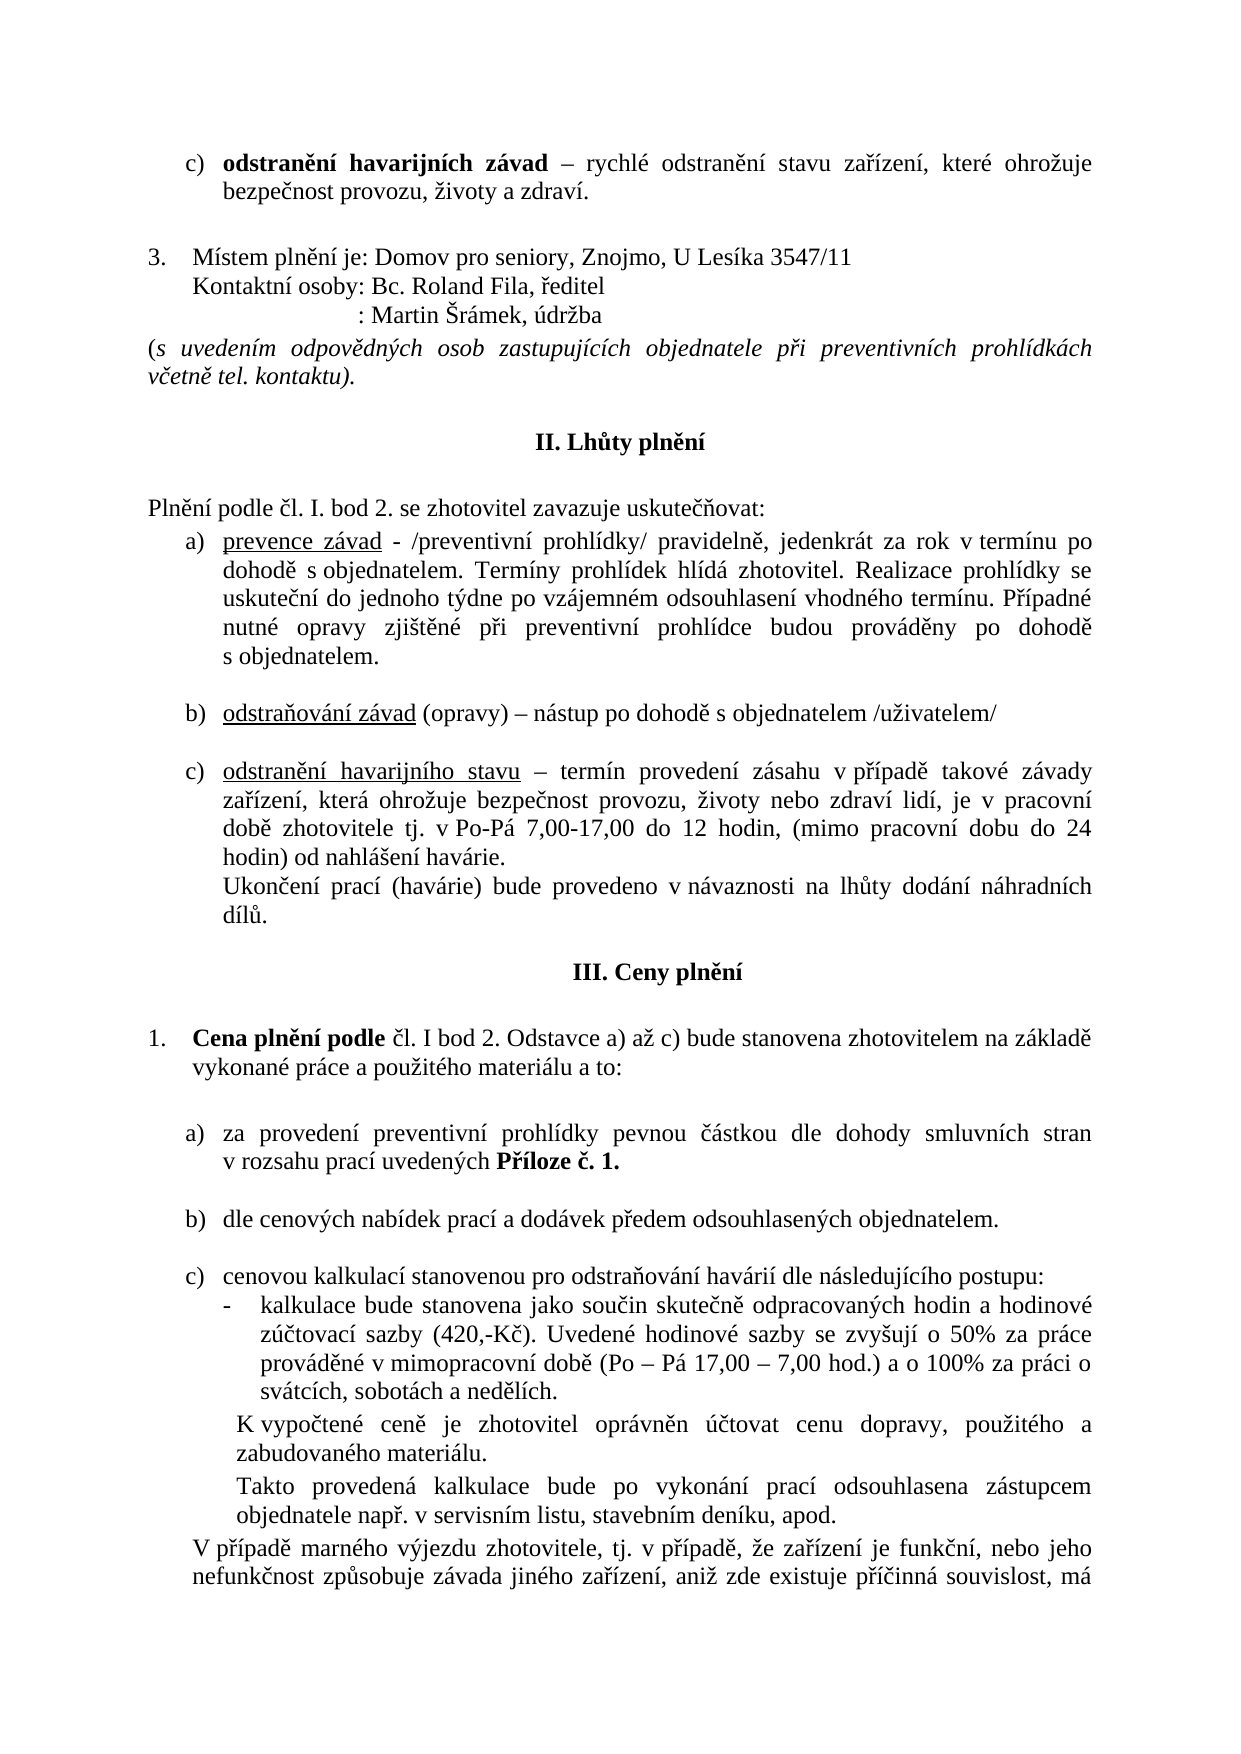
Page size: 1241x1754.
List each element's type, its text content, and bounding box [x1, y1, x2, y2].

list Ukončení prací (havárie) bude provedeno v návaznosti na lhůty dodání náhradních dílů. [223, 871, 1093, 928]
list prevence závad - /preventivní prohlídky/ pravidelně, jedenkrát za rok v termínu po dohodě s objednatelem. Termíny prohlídek hlídá zhotovitel. Realizace prohlídky se uskuteční do jednoho týdne po vzájemném odsouhlasení vhodného termínu. Případné nutné opravy zjištěné při preventivní prohlídce budou prováděny po dohodě s objednatelem. [185, 526, 1093, 670]
list dle cenových nabídek prací a dodávek předem odsouhlasených objednatelem. [185, 1204, 1093, 1233]
list : Martin Šrámek, údržba [192, 300, 1093, 328]
list odstraňování závad (opravy) – nástup po dohodě s objednatelem /uživatelem/ [185, 698, 1093, 727]
text K vypočtené ceně je zhotovitel oprávněn účtovat cenu dopravy, použitého a zabudovaného materiálu. [236, 1409, 1093, 1467]
list cenovou kalkulací stanovenou pro odstraňování havárií dle následujícího postupu: [185, 1261, 1093, 1290]
list za provedení preventivní prohlídky pevnou částkou dle dohody smluvních stran v rozsahu prací uvedených Příloze č. 1. [185, 1118, 1093, 1175]
list kalkulace bude stanovena jako součin skutečně odpracovaných hodin a hodinové zúčtovací sazby (420,-Kč). Uvedené hodinové sazby se zvyšují o 50% za práce prováděné v mimopracovní době (Po – Pá 17,00 – 7,00 hod.) a o 100% za práci o svátcích, sobotách a nedělích. [223, 1290, 1093, 1405]
list odstranění havarijního stavu – termín provedení zásahu v případě takové závady zařízení, která ohrožuje bezpečnost provozu, životy nebo zdraví lidí, je v pracovní době zhotovitele tj. v Po-Pá 7,00-17,00 do 12 hodin, (mimo pracovní dobu do 24 hodin) od nahlášení havárie. [185, 756, 1093, 871]
list Kontaktní osoby: Bc. Roland Fila, ředitel [192, 271, 1093, 300]
text (s uvedením odpovědných osob zastupujících objednatele při preventivních prohlídkách včetně tel. kontaktu). [148, 333, 1093, 390]
list odstranění havarijních závad – rychlé odstranění stavu zařízení, které ohrožuje bezpečnost provozu, životy a zdraví. [185, 148, 1093, 205]
list Místem plnění je: Domov pro seniory, Znojmo, U Lesíka 3547/11 [148, 242, 1093, 271]
text Plnění podle čl. I. bod 2. se zhotovitel zavazuje uskutečňovat: [148, 493, 1093, 522]
text II. Lhůty plnění [148, 427, 1093, 456]
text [192, 1533, 1093, 1590]
list III. Ceny plnění [223, 957, 1093, 986]
list Cena plnění podle čl. I bod 2. Odstavce a) až c) bude stanovena zhotovitelem na základě vykonané práce a použitého materiálu a to: [148, 1023, 1093, 1081]
text Takto provedená kalkulace bude po vykonání prací odsouhlasena zástupcem objednatele např. v servisním listu, stavebním deníku, apod. [236, 1471, 1093, 1528]
